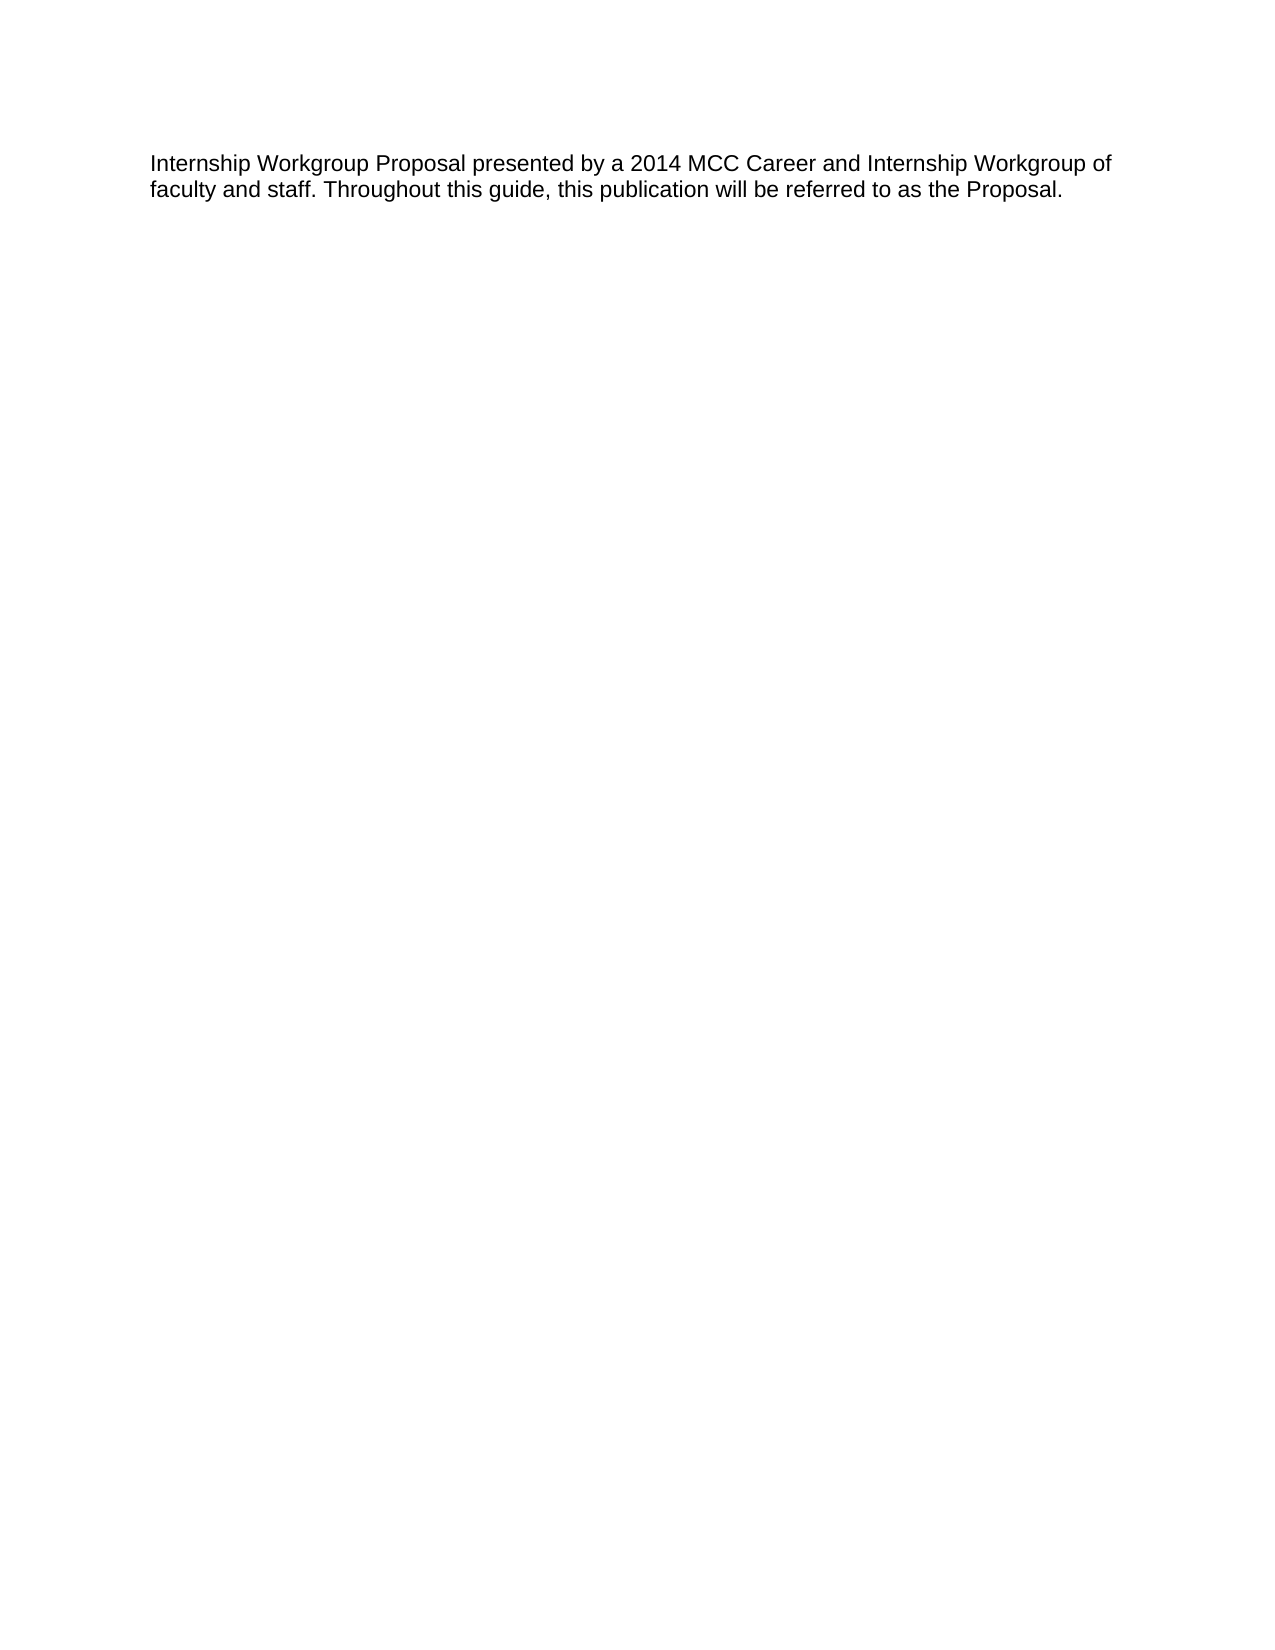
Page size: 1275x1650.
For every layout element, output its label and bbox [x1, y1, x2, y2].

text [150, 150, 1125, 203]
